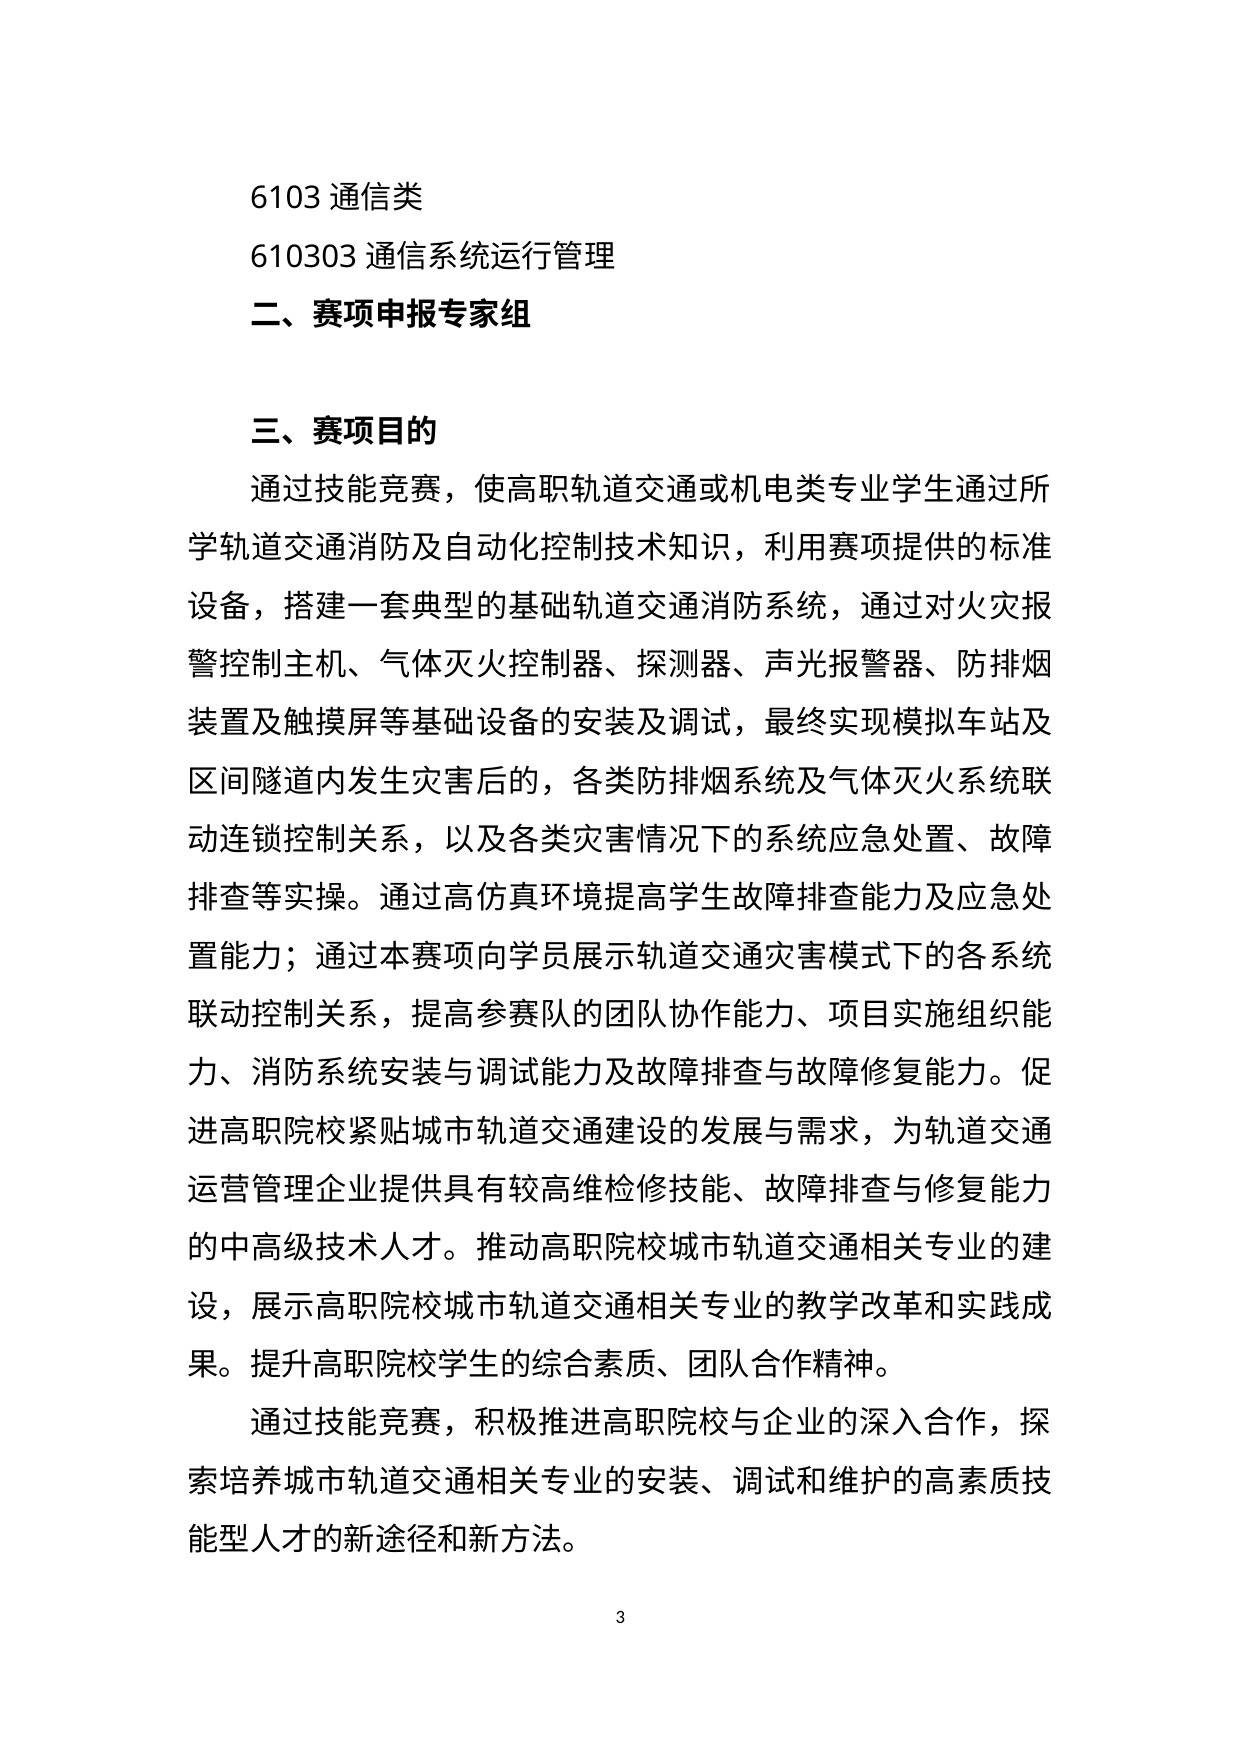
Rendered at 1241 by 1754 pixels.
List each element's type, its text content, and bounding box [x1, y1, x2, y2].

text 二、赛项申报专家组 [187, 279, 1053, 337]
text 通过技能竞赛，使高职轨道交通或机电类专业学生通过所学轨道交通消防及自动化控制技术知识，利用赛项提供的标准设备，搭建一套典型的基础轨道交通消防系统，通过对火灾报警控制主机、气体灭火控制器、探测器、声光报警器、防排烟装置及触摸屏等基础设备的安装及调试，最终实现模拟车站及区间隧道内发生灾害后的，各类防排烟系统及气体灭火系统联动连锁控制关系，以及各类灾害情况下的系统应急处置、故障排查等实操。通过高仿真环境提高学生故障排查能力及应急处置能力；通过本赛项向学员展示轨道交通灾害模式下的各系统联动控制关系，提高参赛队的团队协作能力、项目实施组织能力、消防系统安装与调试能力及故障排查与故障修复能力。促进高职院校紧贴城市轨道交通建设的发展与需求，为轨道交通运营管理企业提供具有较高维检修技能、故障排查与修复能力的中高级技术人才。推动高职院校城市轨道交通相关专业的建设，展示高职院校城市轨道交通相关专业的教学改革和实践成果。提升高职院校学生的综合素质、团队合作精神。 [187, 454, 1053, 1387]
text 三、赛项目的 [187, 395, 1053, 454]
text 通过技能竞赛，积极推进高职院校与企业的深入合作，探索培养城市轨道交通相关专业的安装、调试和维护的高素质技能型人才的新途径和新方法。 [187, 1387, 1053, 1562]
text 6103 通信类 [187, 162, 1053, 220]
text 610303 通信系统运行管理 [187, 220, 1053, 279]
